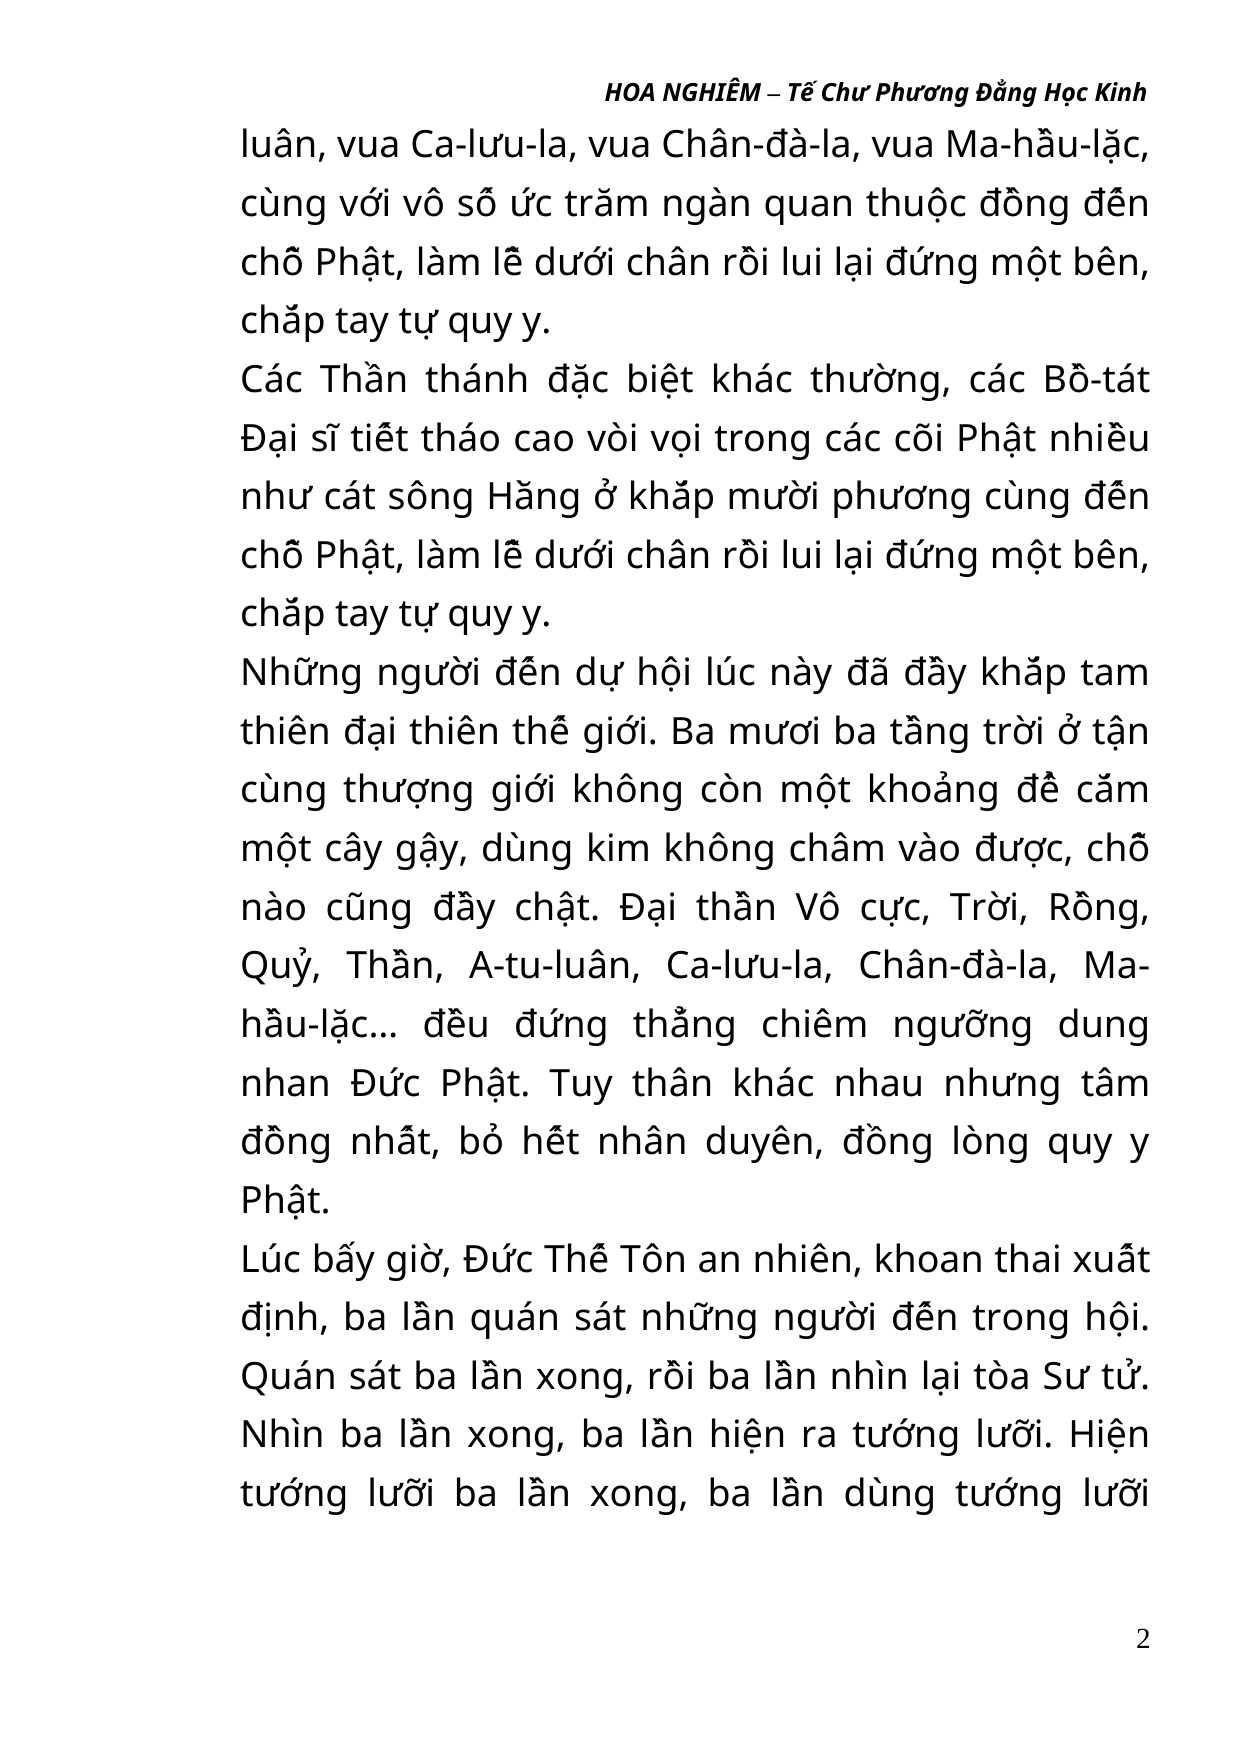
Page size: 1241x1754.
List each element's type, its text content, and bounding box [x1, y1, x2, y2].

text Những người đến dự hội lúc này đã đầy khắp tam thiên đại thiên thế giới. Ba mươi ba tầng trời ở tận cùng thượng giới không còn một khoảng để cắm một cây gậy, dùng kim không châm vào được, chỗ nào cũng đầy chật. Đại thần Vô cực, Trời, Rồng, Quỷ, Thần, A-tu-luân, Ca-lưu-la, Chân-đà-la, Ma-hầu-lặc… đều đứng thẳng chiêm ngưỡng dung nhan Đức Phật. Tuy thân khác nhau nhưng tâm đồng nhất, bỏ hết nhân duyên, đồng lòng quy y Phật. [240, 645, 1150, 1224]
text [240, 118, 1150, 344]
text Các Thần thánh đặc biệt khác thường, các Bồ-tát Đại sĩ tiết tháo cao vòi vọi trong các cõi Phật nhiều như cát sông Hằng ở khắp mười phương cùng đến chỗ Phật, làm lễ dưới chân rồi lui lại đứng một bên, chắp tay tự quy y. [240, 352, 1150, 638]
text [240, 1232, 1150, 1517]
